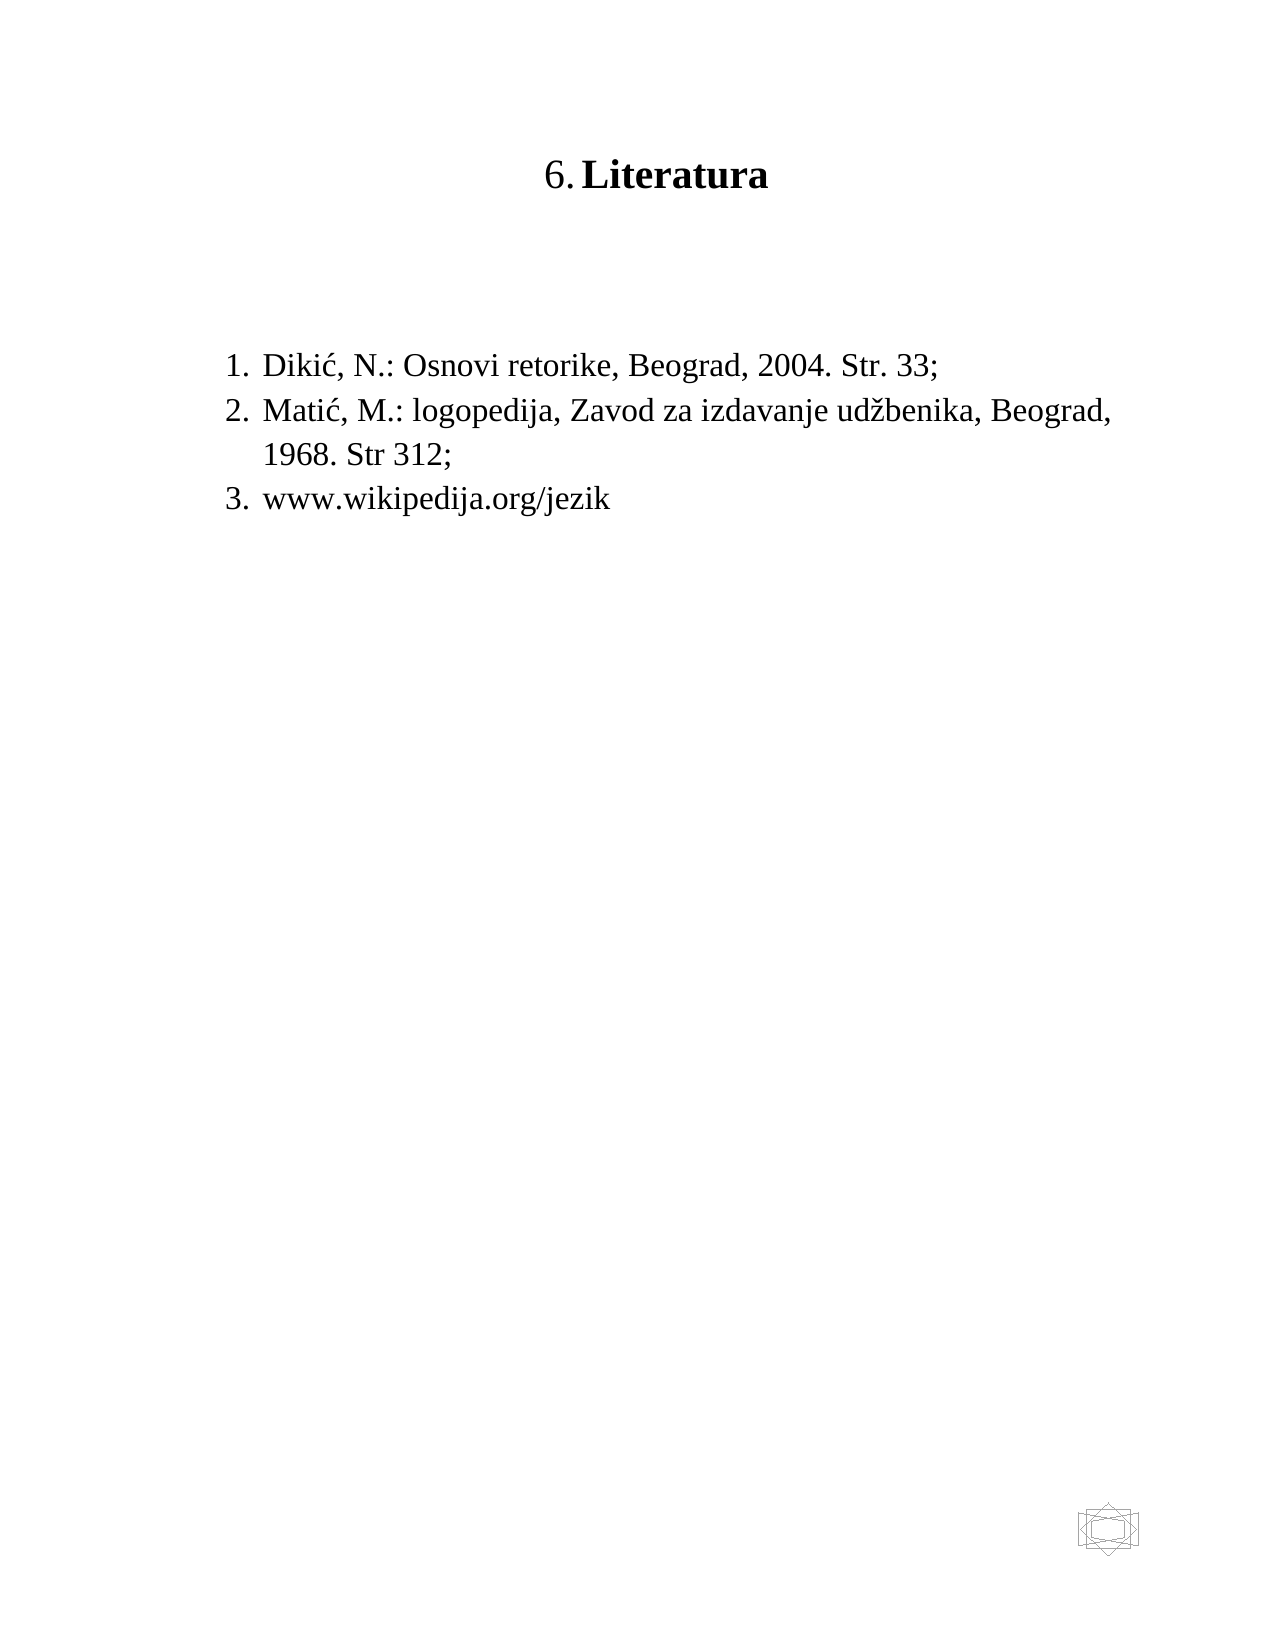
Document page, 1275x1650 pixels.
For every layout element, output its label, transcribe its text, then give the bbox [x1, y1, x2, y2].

list Matić, M.: logopedija, Zavod za izdavanje udžbenika, Beograd, 1968. Str 312; [225, 390, 1125, 472]
list Literatura [187, 150, 1125, 198]
list www.wikipedija.org/jezik [225, 478, 1125, 516]
list Dikić, N.: Osnovi retorike, Beograd, 2004. Str. 33; [225, 346, 1125, 384]
